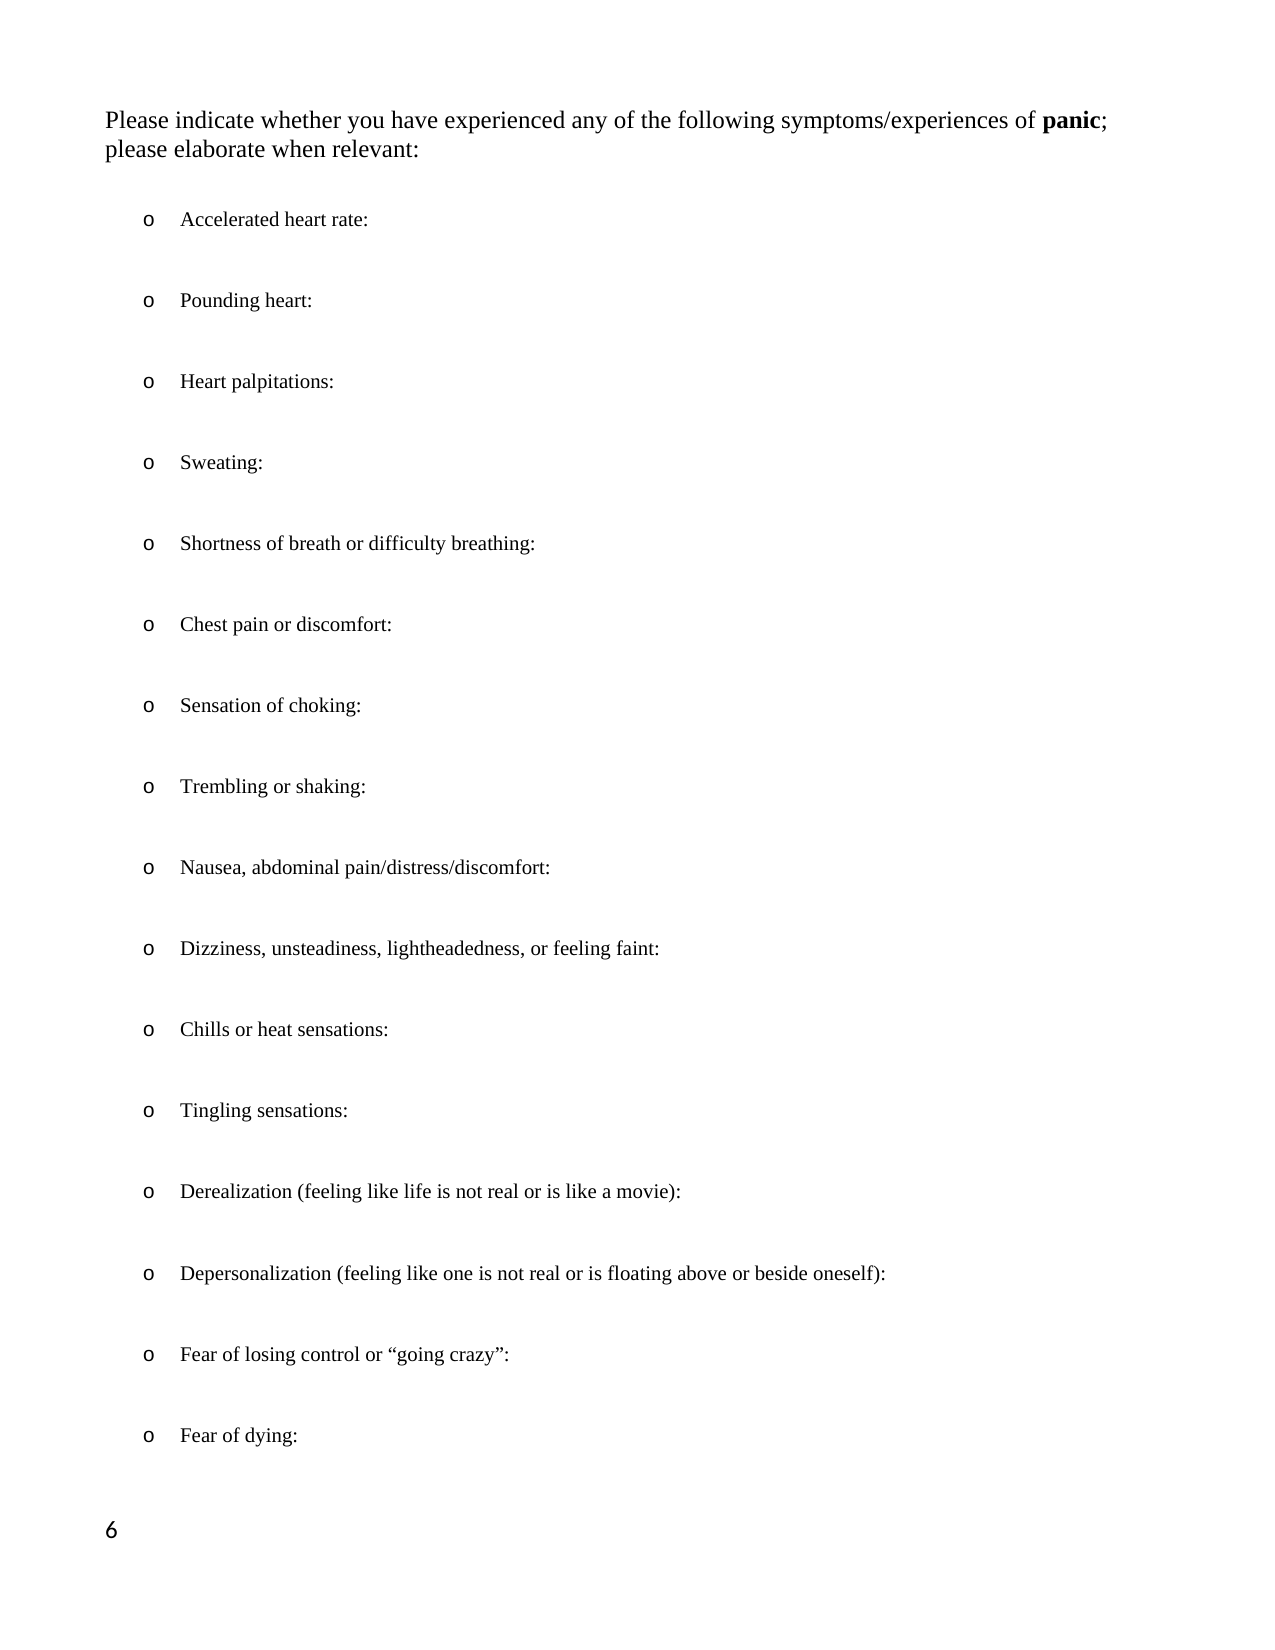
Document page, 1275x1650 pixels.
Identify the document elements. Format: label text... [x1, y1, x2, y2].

list Chills or heat sensations: [142, 1017, 1170, 1043]
list Derealization (feeling like life is not real or is like a movie): [142, 1179, 1170, 1205]
list Fear of dying: [142, 1422, 1170, 1448]
list Trembling or shaking: [142, 774, 1170, 800]
list Sweating: [142, 450, 1170, 476]
list Dizziness, unsteadiness, lightheadedness, or feeling faint: [142, 936, 1170, 962]
list Heart palpitations: [142, 369, 1170, 395]
list Tingling sensations: [142, 1098, 1170, 1124]
list Accelerated heart rate: [142, 207, 1170, 233]
list Depersonalization (feeling like one is not real or is floating above or beside oneself): [142, 1260, 1170, 1286]
text Please indicate whether you have experienced any of the following symptoms/experiences of panic; please elaborate when relevant: [105, 105, 1170, 162]
list Nausea, abdominal pain/distress/discomfort: [142, 855, 1170, 881]
list Sensation of choking: [142, 693, 1170, 719]
list Chest pain or discomfort: [142, 612, 1170, 638]
list Shortness of breath or difficulty breathing: [142, 531, 1170, 557]
list Fear of losing control or “going crazy”: [142, 1341, 1170, 1367]
list Pounding heart: [142, 288, 1170, 314]
